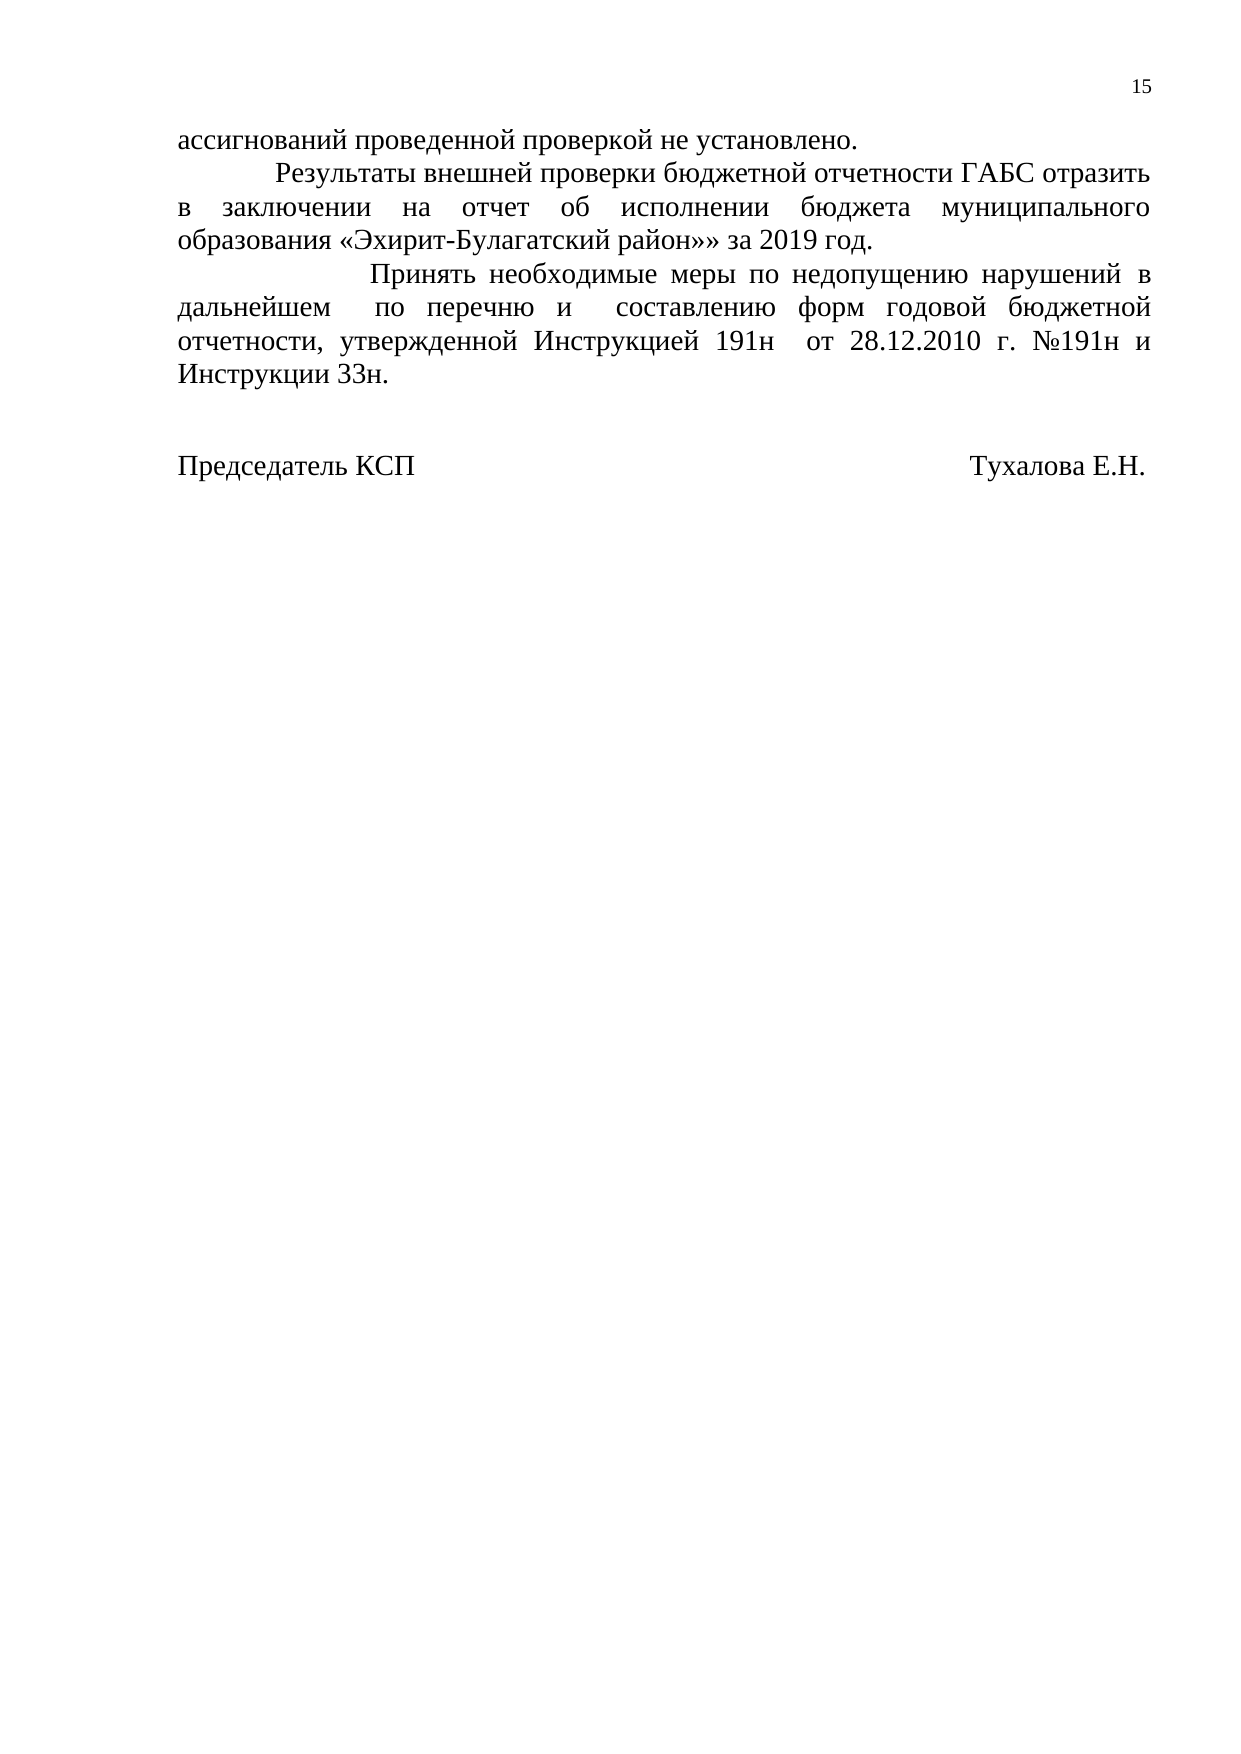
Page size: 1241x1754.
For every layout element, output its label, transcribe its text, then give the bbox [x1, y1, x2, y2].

text Результаты внешней проверки бюджетной отчетности ГАБС отразить в заключении на отчет об исполнении бюджета муниципального образования «Эхирит-Булагатский район»» за 2019 год. [177, 155, 1152, 256]
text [177, 122, 1152, 155]
text Принять необходимые меры по недопущению нарушений в дальнейшем по перечню и составлению форм годовой бюджетной отчетности, утвержденной Инструкцией 191н от 28.12.2010 г. №191н и Инструкции 33н. [136, 256, 1152, 390]
text Председатель КСП Тухалова Е.Н. [177, 448, 1152, 481]
